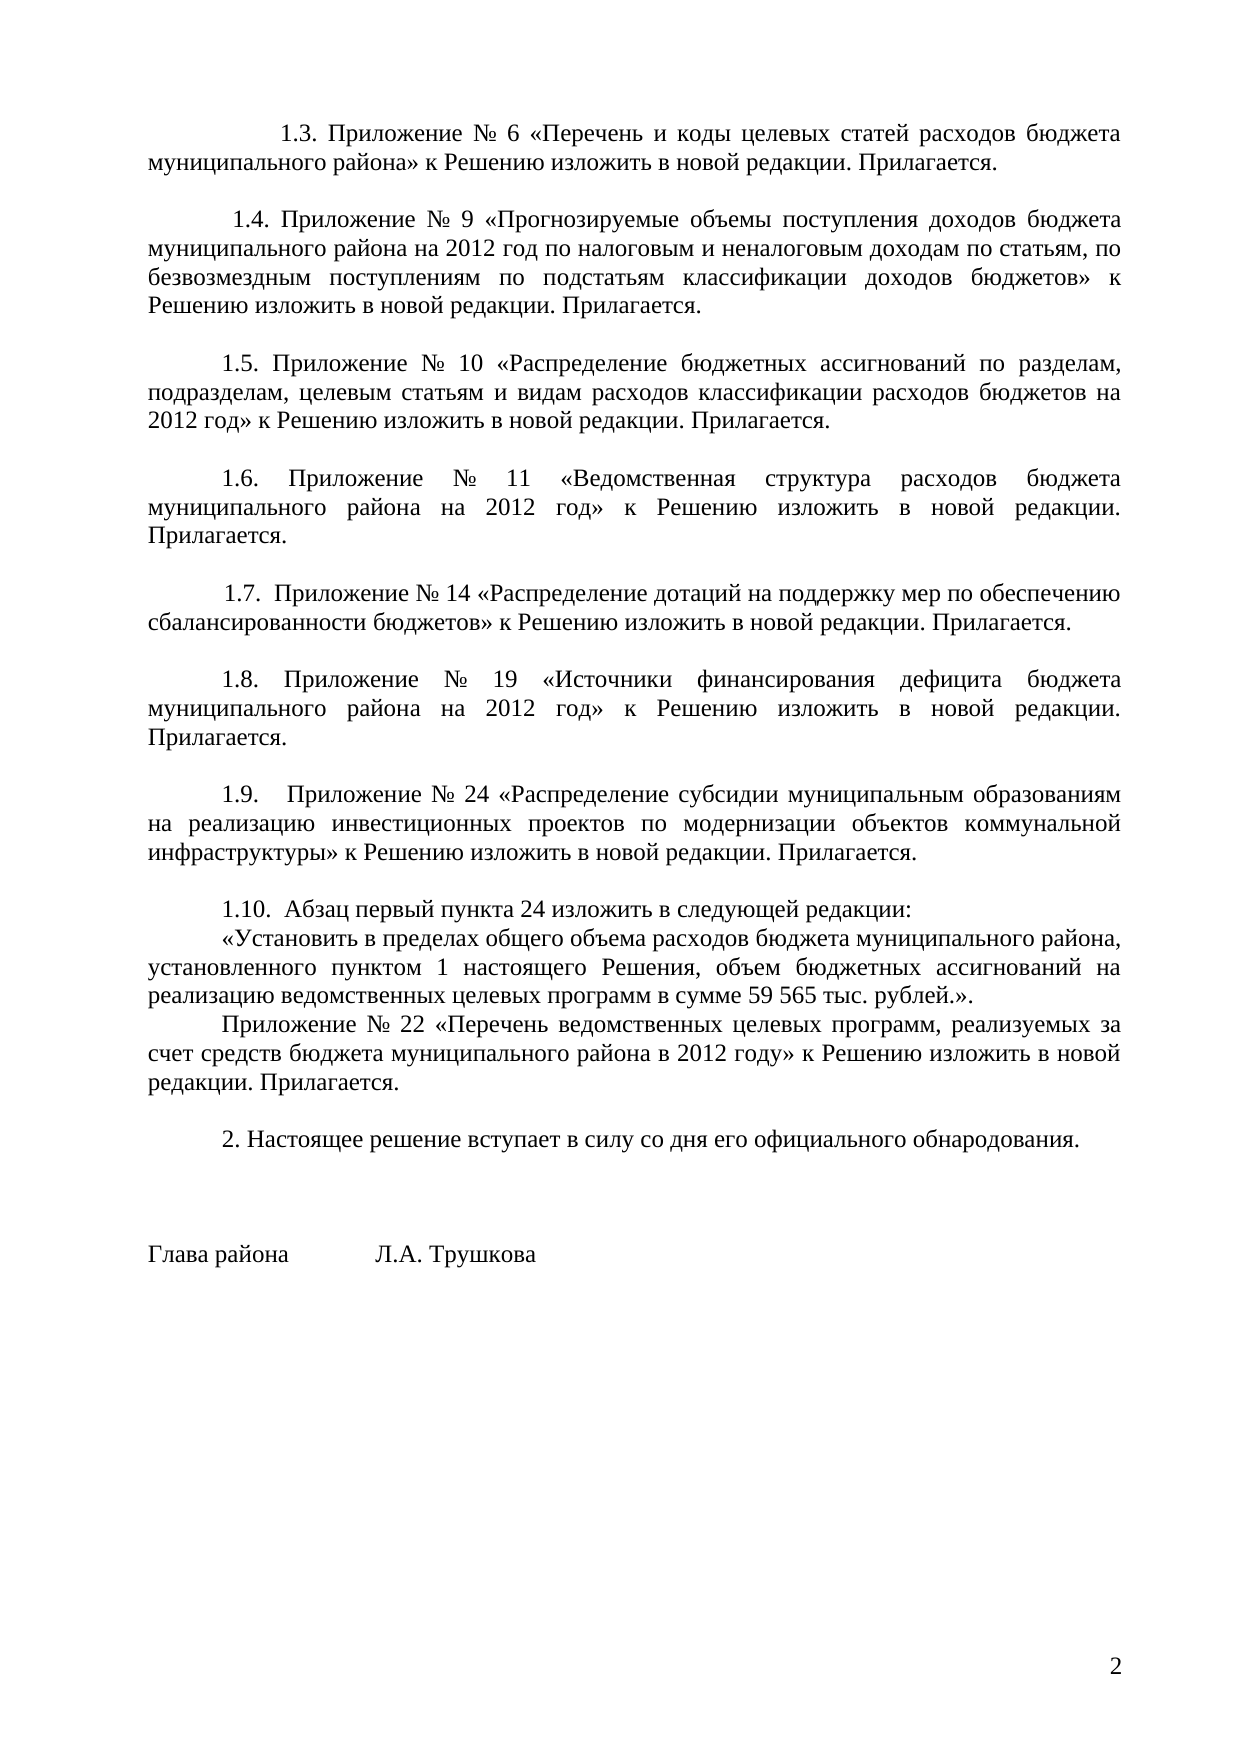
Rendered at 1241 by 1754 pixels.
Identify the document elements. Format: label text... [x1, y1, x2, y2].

text Приложение № 22 «Перечень ведомственных целевых программ, реализуемых за счет средств бюджета муниципального района в 2012 году» к Решению изложить в новой редакции. Прилагается. [148, 1009, 1122, 1096]
text «Установить в пределах общего объема расходов бюджета муниципального района, установленного пунктом 1 настоящего Решения, объем бюджетных ассигнований на реализацию ведомственных целевых программ в сумме 59 565 тыс. рублей.». [148, 923, 1122, 1009]
text 1.5. Приложение № 10 «Распределение бюджетных ассигнований по разделам, подразделам, целевым статьям и видам расходов классификации расходов бюджетов на 2012 год» к Решению изложить в новой редакции. Прилагается. [148, 348, 1122, 434]
text 1.10. Абзац первый пункта 24 изложить в следующей редакции: [148, 894, 1122, 923]
text 2. Настоящее решение вступает в силу со дня его официального обнародования. [148, 1124, 1122, 1153]
text Глава района Л.А. Трушкова [148, 1239, 1122, 1268]
text 1.3. Приложение № 6 «Перечень и коды целевых статей расходов бюджета муниципального района» к Решению изложить в новой редакции. Прилагается. [148, 118, 1122, 176]
text 1.8. Приложение № 19 «Источники финансирования дефицита бюджета муниципального района на 2012 год» к Решению изложить в новой редакции. Прилагается. [148, 664, 1122, 751]
text 1.9. Приложение № 24 «Распределение субсидии муниципальным образованиям на реализацию инвестиционных проектов по модернизации объектов коммунальной инфраструктуры» к Решению изложить в новой редакции. Прилагается. [148, 779, 1122, 866]
text 1.7. Приложение № 14 «Распределение дотаций на поддержку мер по обеспечению сбалансированности бюджетов» к Решению изложить в новой редакции. Прилагается. [148, 578, 1122, 636]
text 1.6. Приложение № 11 «Ведомственная структура расходов бюджета муниципального района на 2012 год» к Решению изложить в новой редакции. Прилагается. [148, 463, 1122, 549]
text 1.4. Приложение № 9 «Прогнозируемые объемы поступления доходов бюджета муниципального района на 2012 год по налоговым и неналоговым доходам по статьям, по безвозмездным поступлениям по подстатьям классификации доходов бюджетов» к Решению изложить в новой редакции. Прилагается. [148, 204, 1122, 319]
